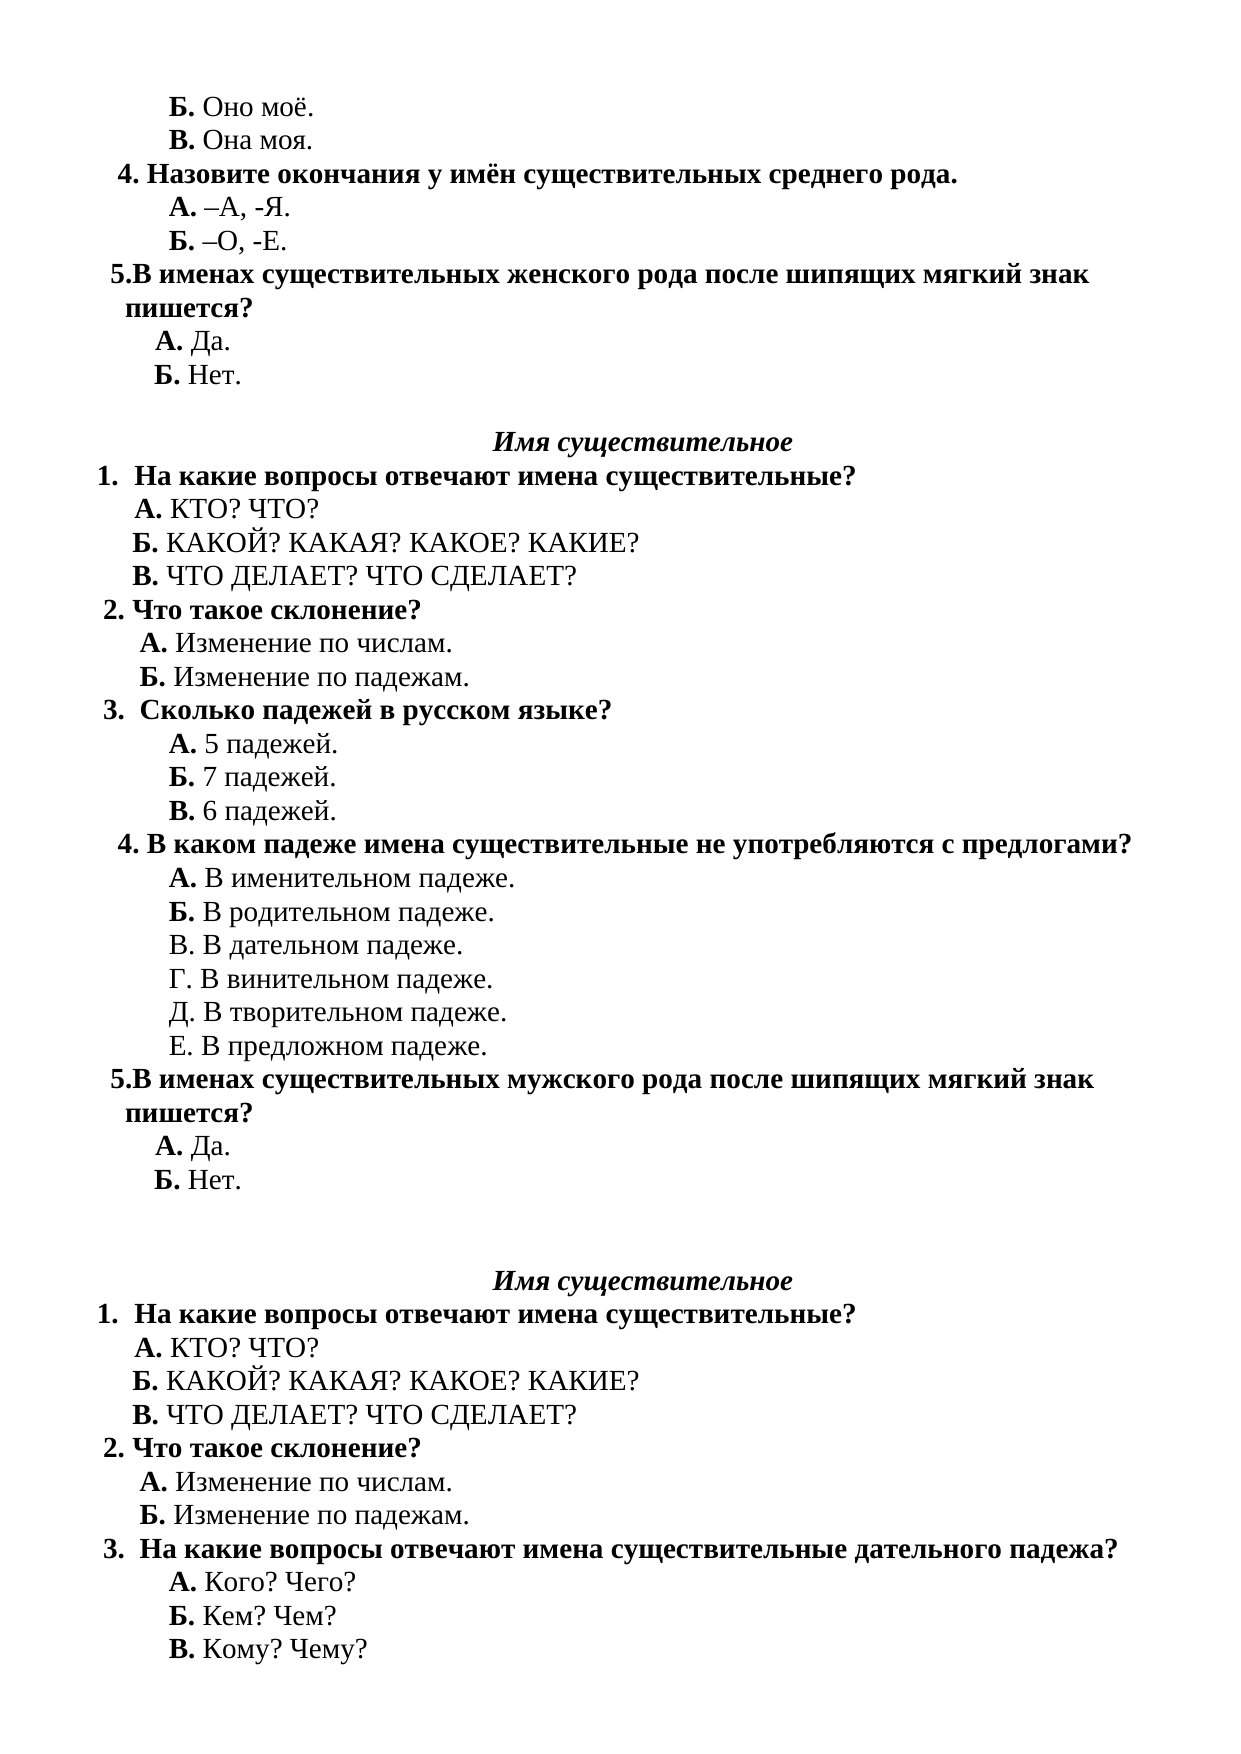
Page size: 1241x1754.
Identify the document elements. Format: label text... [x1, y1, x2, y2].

text Е. В предложном падеже. [59, 1028, 1152, 1061]
text 2. Что такое склонение? [59, 1430, 1152, 1464]
text 5.В именах существительных женского рода после шипящих мягкий знак [59, 256, 1152, 290]
text В. Кому? Чему? [59, 1632, 1152, 1665]
text Б. Кем? Чем? [59, 1598, 1152, 1632]
text А. Да. [133, 323, 1152, 357]
text А. –А, -Я. [59, 189, 1152, 223]
text В. 6 падежей. [59, 793, 1152, 827]
text А. Изменение по числам. [59, 625, 1152, 659]
text 5.В именах существительных мужского рода после шипящих мягкий знак [59, 1061, 1152, 1095]
text А. КТО? ЧТО? [134, 1330, 1152, 1363]
text А. Да. [133, 1128, 1152, 1162]
text Б. Нет. [59, 1162, 1152, 1196]
text пишется? [59, 1095, 1152, 1128]
text пишется? [59, 290, 1152, 323]
text А. В именительном падеже. [59, 860, 1152, 894]
text Имя существительное [134, 424, 1152, 458]
text Б. Изменение по падежам. [59, 1497, 1152, 1531]
text Б. Нет. [59, 357, 1152, 391]
text 2. Что такое склонение? [59, 592, 1152, 625]
text Г. В винительном падеже. [59, 961, 1152, 994]
text 4. В каком падеже имена существительные не употребляются с предлогами? [59, 827, 1152, 860]
text Б. 7 падежей. [59, 759, 1152, 793]
text Б. КАКОЙ? КАКАЯ? КАКОЕ? КАКИЕ? [59, 525, 1152, 558]
text А. 5 падежей. [59, 726, 1152, 759]
text В. ЧТО ДЕЛАЕТ? ЧТО СДЕЛАЕТ? [59, 1397, 1152, 1430]
list На какие вопросы отвечают имена существительные? [97, 1296, 1152, 1330]
list На какие вопросы отвечают имена существительные? [97, 458, 1152, 491]
text В. ЧТО ДЕЛАЕТ? ЧТО СДЕЛАЕТ? [59, 558, 1152, 592]
text 3. Сколько падежей в русском языке? [59, 692, 1152, 726]
text 4. Назовите окончания у имён существительных среднего рода. [59, 156, 1152, 189]
text А. Кого? Чего? [59, 1564, 1152, 1598]
text А. Изменение по числам. [59, 1464, 1152, 1497]
text Имя существительное [134, 1263, 1152, 1296]
text В. В дательном падеже. [59, 927, 1152, 961]
text Б. –О, -Е. [59, 223, 1152, 256]
text Д. В творительном падеже. [59, 994, 1152, 1028]
text В. Она моя. [59, 122, 1152, 156]
text 3. На какие вопросы отвечают имена существительные дательного падежа? [59, 1531, 1152, 1564]
text Б. Оно моё. [59, 89, 1152, 122]
text Б. КАКОЙ? КАКАЯ? КАКОЕ? КАКИЕ? [59, 1363, 1152, 1397]
text Б. В родительном падеже. [59, 894, 1152, 927]
text Б. Изменение по падежам. [59, 659, 1152, 692]
text А. КТО? ЧТО? [134, 491, 1152, 525]
